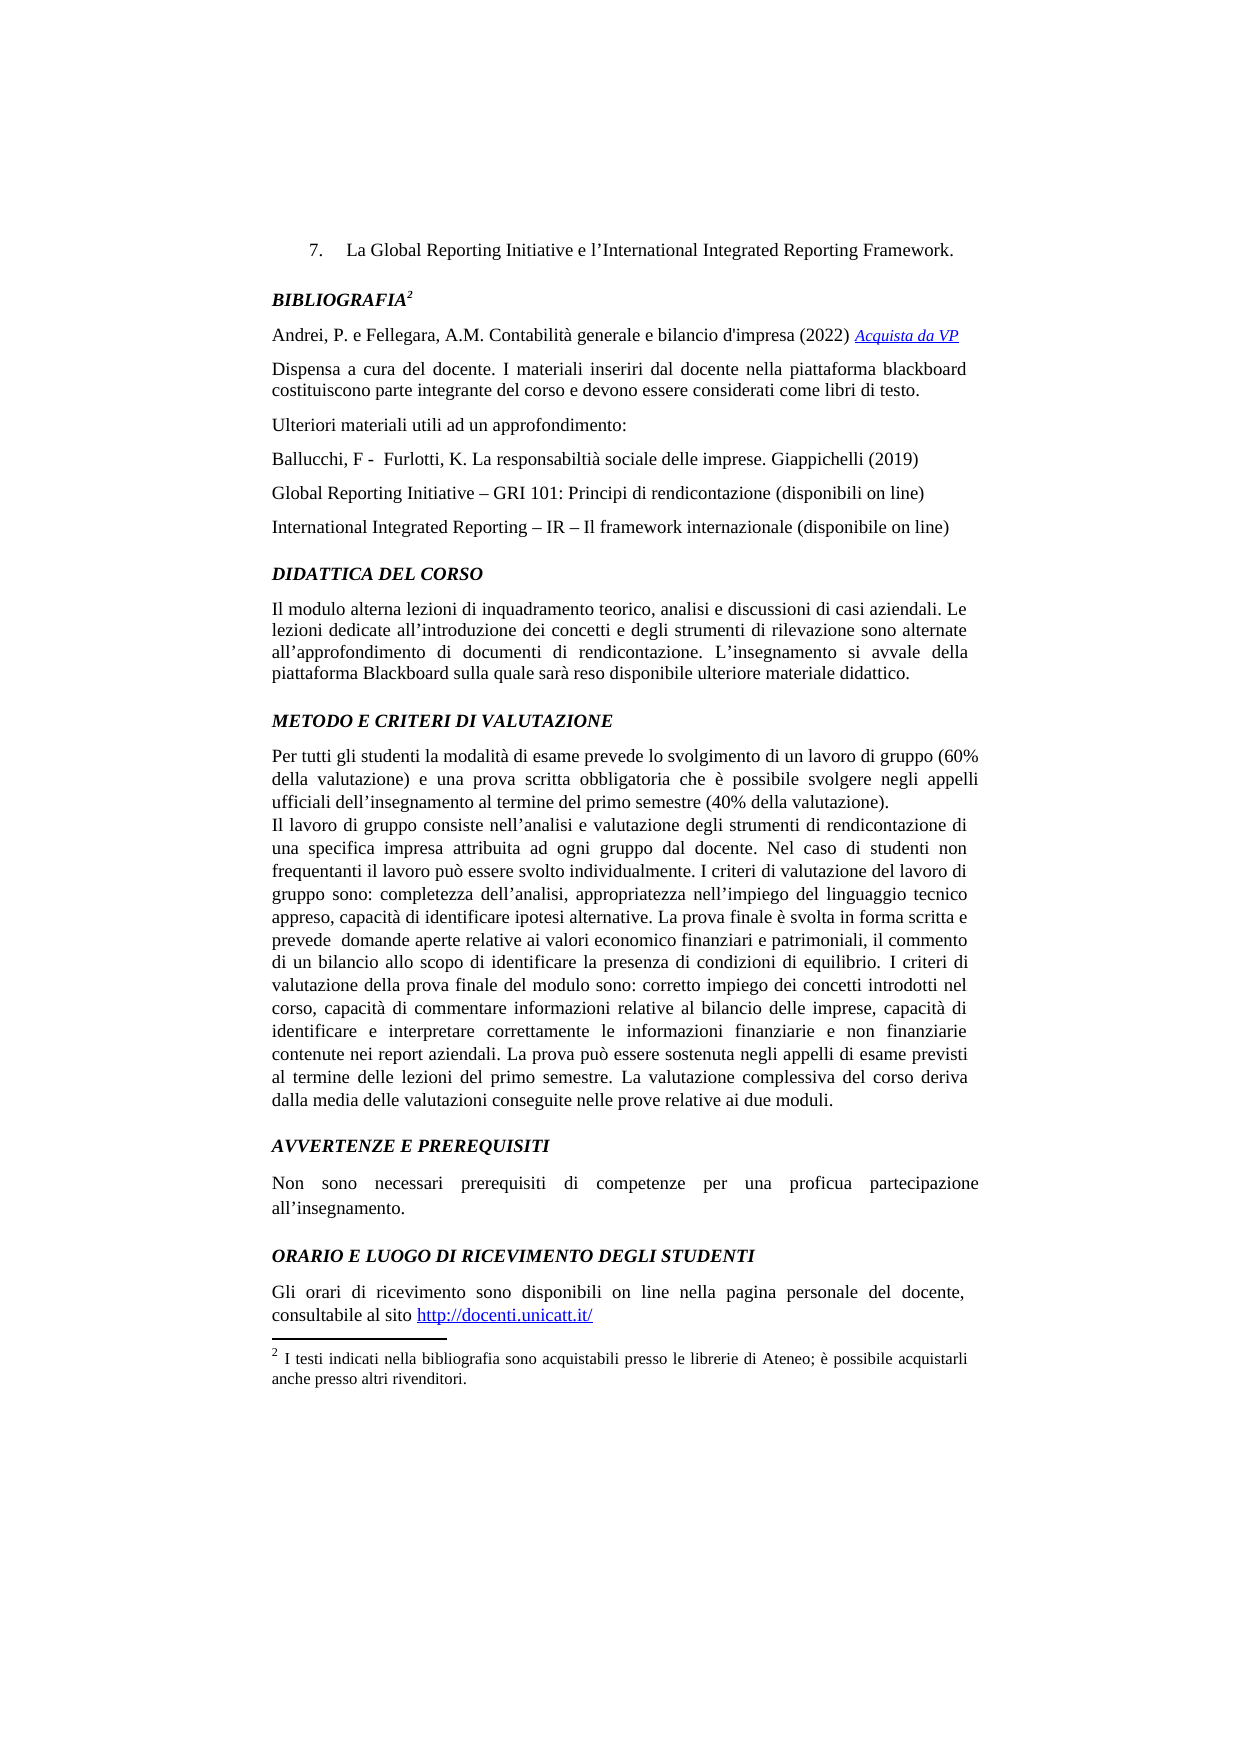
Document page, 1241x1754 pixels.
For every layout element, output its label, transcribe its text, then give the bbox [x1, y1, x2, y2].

text Il lavoro di gruppo consiste nell’analisi e valutazione degli strumenti di rendicontazione di una specifica impresa attribuita ad ogni gruppo dal docente. Nel caso di studenti non frequentanti il lavoro può essere svolto individualmente. I criteri di valutazione del lavoro di gruppo sono: completezza dell’analisi, appropriatezza nell’impiego del linguaggio tecnico appreso, capacità di identificare ipotesi alternative. La prova finale è svolta in forma scritta e prevede domande aperte relative ai valori economico finanziari e patrimoniali, il commento di un bilancio allo scopo di identificare la presenza di condizioni di equilibrio. I criteri di valutazione della prova finale del modulo sono: corretto impiego dei concetti introdotti nel corso, capacità di commentare informazioni relative al bilancio delle imprese, capacità di identificare e interpretare correttamente le informazioni finanziarie e non finanziarie contenute nei report aziendali. La prova può essere sostenuta negli appelli di esame previsti al termine delle lezioni del primo semestre. La valutazione complessiva del corso deriva dalla media delle valutazioni conseguite nelle prove relative ai due moduli. [272, 813, 968, 1111]
text ORARIO E LUOGO DI RICEVIMENTO DEGLI STUDENTI [272, 1244, 980, 1267]
text AVVERTENZE E PREREQUISITI [272, 1134, 966, 1157]
text International Integrated Reporting – IR – Il framework internazionale (disponibile on line) [272, 516, 968, 537]
text BIBLIOGRAFIA [272, 286, 968, 311]
text Global Reporting Initiative – GRI 101: Principi di rendicontazione (disponibili on line) [272, 482, 968, 503]
text Ballucchi, F - Furlotti, K. La responsabiltià sociale delle imprese. Giappichelli (2019) [272, 447, 968, 469]
text Andrei, P. e Fellegara, A.M. Contabilità generale e bilancio d'impresa (2022) Acquista da VP [272, 324, 968, 345]
text Per tutti gli studenti la modalità di esame prevede lo svolgimento di un lavoro di gruppo (60% della valutazione) e una prova scritta obbligatoria che è possibile svolgere negli appelli ufficiali dell’insegnamento al termine del primo semestre (40% della valutazione). [272, 744, 980, 813]
text METODO E CRITERI DI VALUTAZIONE [272, 709, 966, 732]
text Dispensa a cura del docente. I materiali inseriri dal docente nella piattaforma blackboard costituiscono parte integrante del corso e devono essere considerati come libri di testo. [272, 358, 968, 401]
text Ulteriori materiali utili ad un approfondimento: [272, 413, 968, 435]
text Il modulo alterna lezioni di inquadramento teorico, analisi e discussioni di casi aziendali. Le lezioni dedicate all’introduzione dei concetti e degli strumenti di rilevazione sono alternate all’approfondimento di documenti di rendicontazione. L’insegnamento si avvale della piattaforma Blackboard sulla quale sarà reso disponibile ulteriore materiale didattico. [272, 598, 968, 684]
text DIDATTICA DEL CORSO [272, 562, 968, 585]
text Non sono necessari prerequisiti di competenze per una proficua partecipazione all’insegnamento. [272, 1169, 980, 1219]
list La Global Reporting Initiative e l’International Integrated Reporting Framework. [309, 236, 968, 261]
text Gli orari di ricevimento sono disponibili on line nella pagina personale del docente, consultabile al sito http://docenti.unicatt.it/ [272, 1280, 966, 1326]
